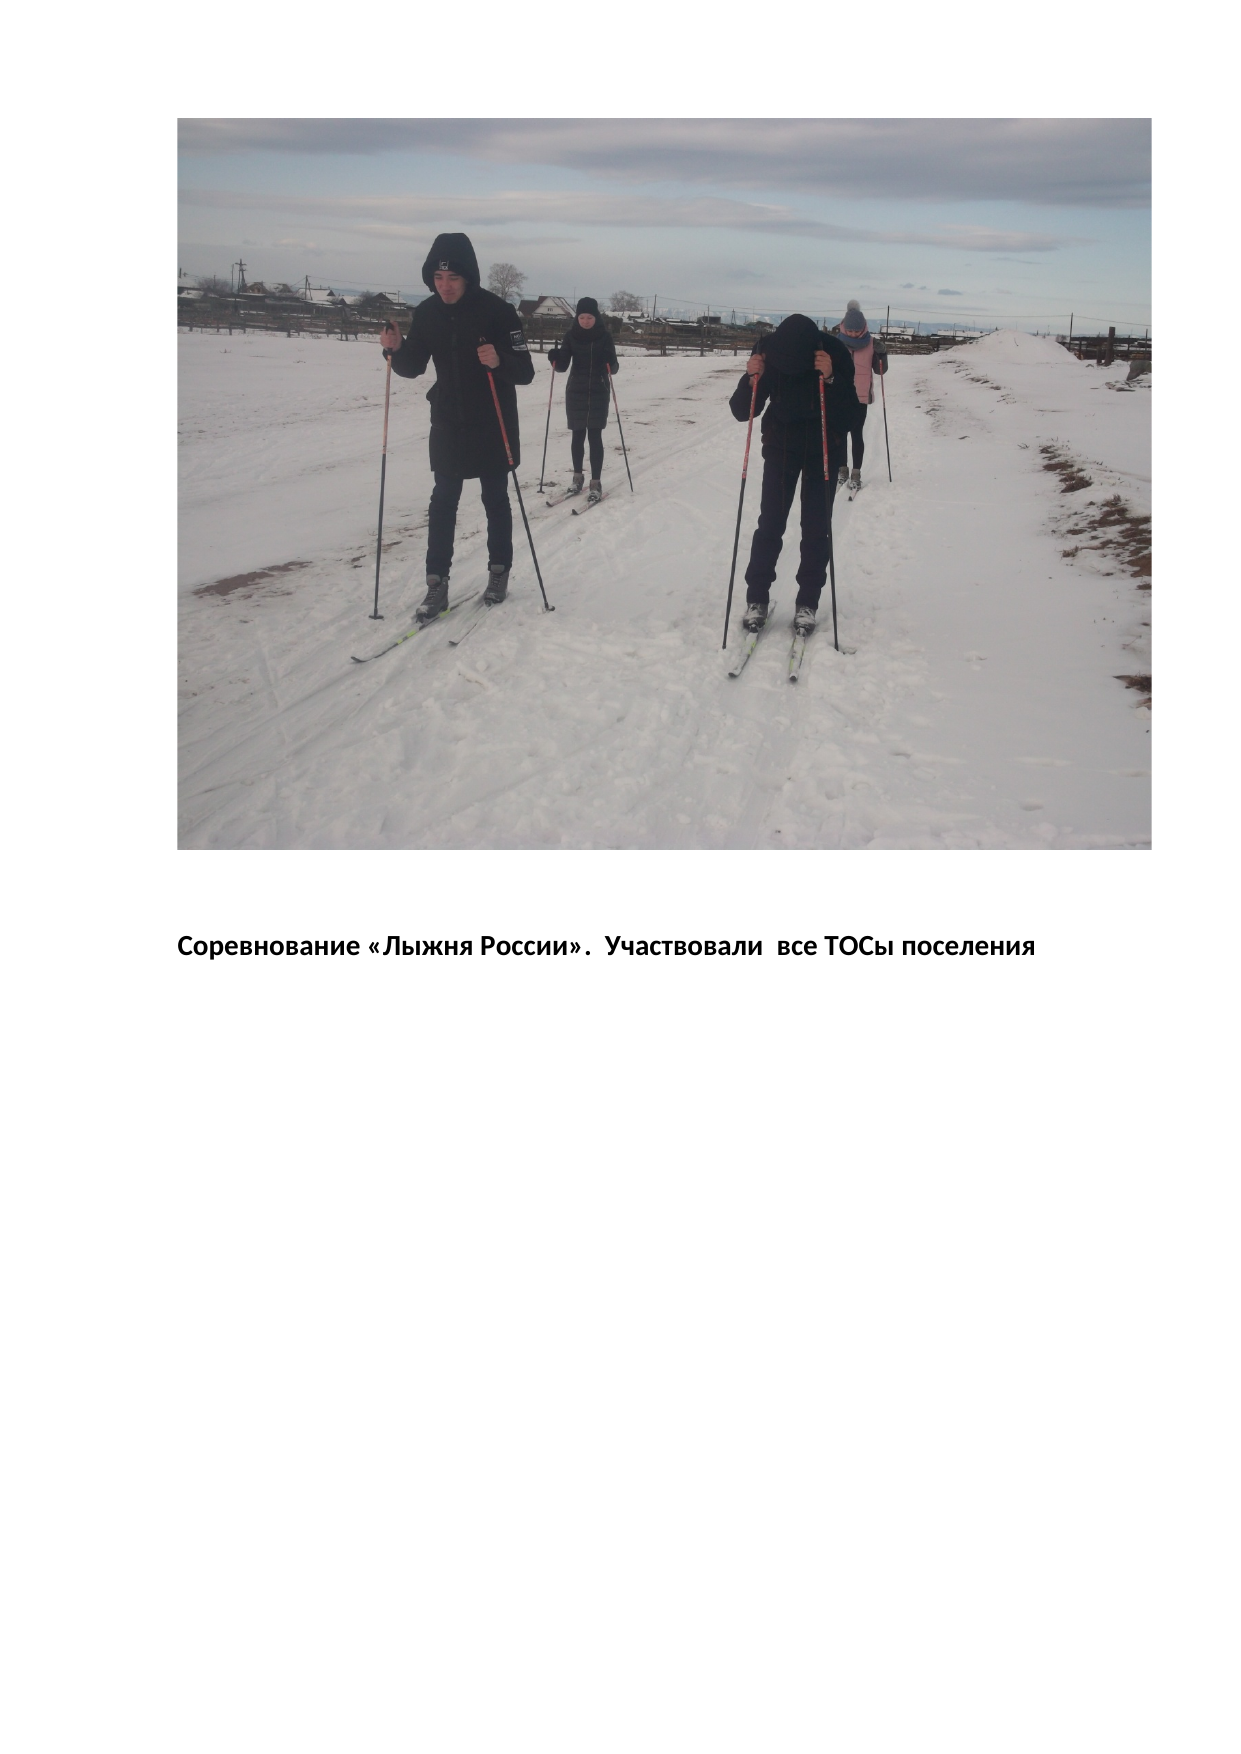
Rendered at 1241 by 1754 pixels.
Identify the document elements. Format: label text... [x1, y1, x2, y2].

text Соревнование «Лыжня России». Участвовали все ТОСы поселения [177, 927, 1152, 963]
picture [177, 118, 1152, 850]
